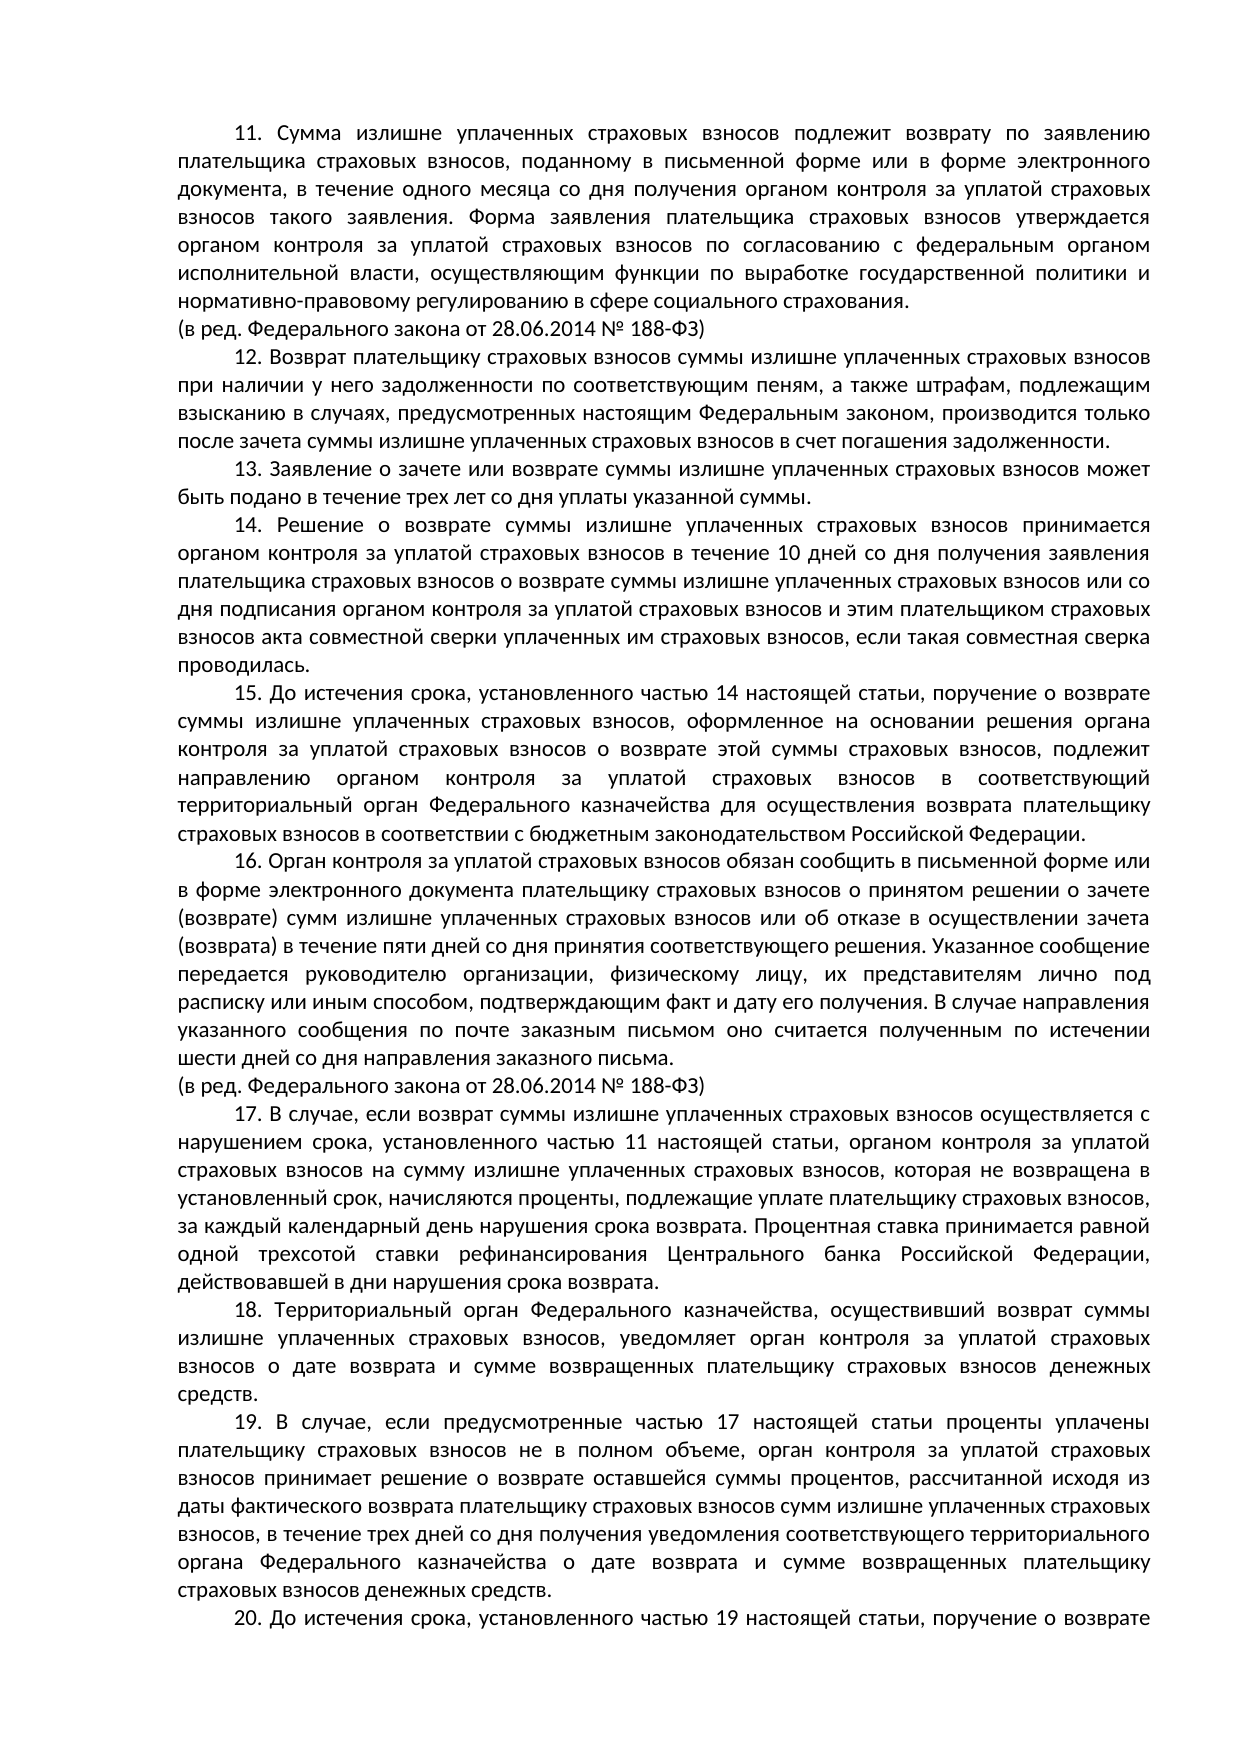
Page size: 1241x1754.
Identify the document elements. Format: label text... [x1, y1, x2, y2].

text 16. Орган контроля за уплатой страховых взносов обязан сообщить в письменной форме или в форме электронного документа плательщику страховых взносов о принятом решении о зачете (возврате) сумм излишне уплаченных страховых взносов или об отказе в осуществлении зачета (возврата) в течение пяти дней со дня принятия соответствующего решения. Указанное сообщение передается руководителю организации, физическому лицу, их представителям лично под расписку или иным способом, подтверждающим факт и дату его получения. В случае направления указанного сообщения по почте заказным письмом оно считается полученным по истечении шести дней со дня направления заказного письма. [177, 847, 1152, 1071]
text (в ред. Федерального закона от 28.06.2014 № 188-ФЗ) [177, 314, 1152, 342]
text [177, 1603, 1152, 1631]
text (в ред. Федерального закона от 28.06.2014 № 188-ФЗ) [177, 1071, 1152, 1099]
text 11. Сумма излишне уплаченных страховых взносов подлежит возврату по заявлению плательщика страховых взносов, поданному в письменной форме или в форме электронного документа, в течение одного месяца со дня получения органом контроля за уплатой страховых взносов такого заявления. Форма заявления плательщика страховых взносов утверждается органом контроля за уплатой страховых взносов по согласованию с федеральным органом исполнительной власти, осуществляющим функции по выработке государственной политики и нормативно-правовому регулированию в сфере социального страхования. [177, 118, 1152, 314]
text 17. В случае, если возврат суммы излишне уплаченных страховых взносов осуществляется с нарушением срока, установленного частью 11 настоящей статьи, органом контроля за уплатой страховых взносов на сумму излишне уплаченных страховых взносов, которая не возвращена в установленный срок, начисляются проценты, подлежащие уплате плательщику страховых взносов, за каждый календарный день нарушения срока возврата. Процентная ставка принимается равной одной трехсотой ставки рефинансирования Центрального банка Российской Федерации, действовавшей в дни нарушения срока возврата. [177, 1099, 1152, 1295]
text 19. В случае, если предусмотренные частью 17 настоящей статьи проценты уплачены плательщику страховых взносов не в полном объеме, орган контроля за уплатой страховых взносов принимает решение о возврате оставшейся суммы процентов, рассчитанной исходя из даты фактического возврата плательщику страховых взносов сумм излишне уплаченных страховых взносов, в течение трех дней со дня получения уведомления соответствующего территориального органа Федерального казначейства о дате возврата и сумме возвращенных плательщику страховых взносов денежных средств. [177, 1407, 1152, 1603]
text 15. До истечения срока, установленного частью 14 настоящей статьи, поручение о возврате суммы излишне уплаченных страховых взносов, оформленное на основании решения органа контроля за уплатой страховых взносов о возврате этой суммы страховых взносов, подлежит направлению органом контроля за уплатой страховых взносов в соответствующий территориальный орган Федерального казначейства для осуществления возврата плательщику страховых взносов в соответствии с бюджетным законодательством Российской Федерации. [177, 678, 1152, 847]
text 18. Территориальный орган Федерального казначейства, осуществивший возврат суммы излишне уплаченных страховых взносов, уведомляет орган контроля за уплатой страховых взносов о дате возврата и сумме возвращенных плательщику страховых взносов денежных средств. [177, 1295, 1152, 1407]
text 14. Решение о возврате суммы излишне уплаченных страховых взносов принимается органом контроля за уплатой страховых взносов в течение 10 дней со дня получения заявления плательщика страховых взносов о возврате суммы излишне уплаченных страховых взносов или со дня подписания органом контроля за уплатой страховых взносов и этим плательщиком страховых взносов акта совместной сверки уплаченных им страховых взносов, если такая совместная сверка проводилась. [177, 510, 1152, 678]
text 13. Заявление о зачете или возврате суммы излишне уплаченных страховых взносов может быть подано в течение трех лет со дня уплаты указанной суммы. [177, 454, 1152, 510]
text 12. Возврат плательщику страховых взносов суммы излишне уплаченных страховых взносов при наличии у него задолженности по соответствующим пеням, а также штрафам, подлежащим взысканию в случаях, предусмотренных настоящим Федеральным законом, производится только после зачета суммы излишне уплаченных страховых взносов в счет погашения задолженности. [177, 342, 1152, 454]
